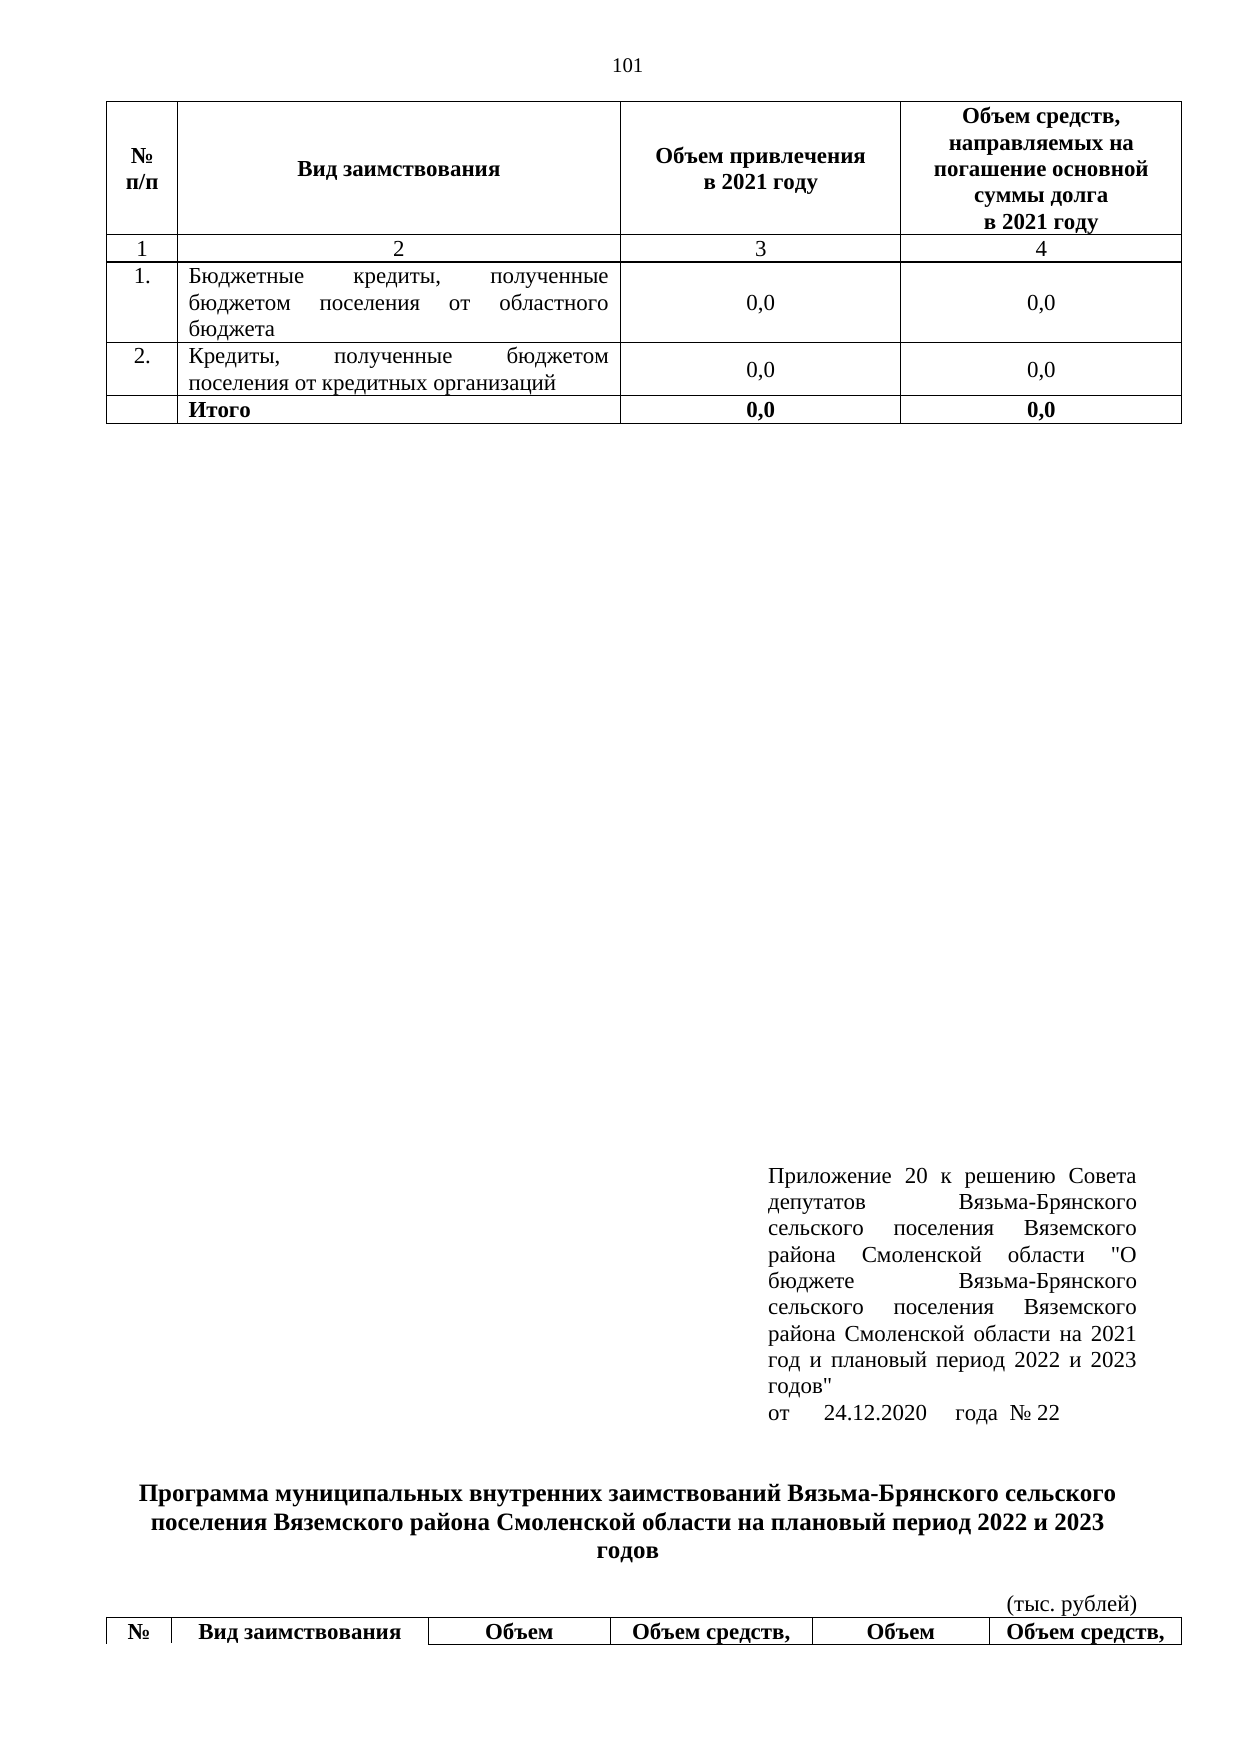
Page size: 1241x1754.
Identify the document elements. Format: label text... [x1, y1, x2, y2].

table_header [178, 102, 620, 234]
text Приложение 20 к решению Совета депутатов Вязьма-Брянского сельского поселения Вяземского района Смоленской области "О бюджете Вязьма-Брянского сельского поселения Вяземского района Смоленской области на 2021 год и плановый период 2022 и 2023 годов" [768, 1162, 1137, 1399]
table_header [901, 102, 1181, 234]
text от 24.12.2020 года № 22 [768, 1399, 1137, 1425]
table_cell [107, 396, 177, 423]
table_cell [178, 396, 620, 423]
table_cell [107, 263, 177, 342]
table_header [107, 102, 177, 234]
text (тыс. рублей) [59, 1591, 1137, 1617]
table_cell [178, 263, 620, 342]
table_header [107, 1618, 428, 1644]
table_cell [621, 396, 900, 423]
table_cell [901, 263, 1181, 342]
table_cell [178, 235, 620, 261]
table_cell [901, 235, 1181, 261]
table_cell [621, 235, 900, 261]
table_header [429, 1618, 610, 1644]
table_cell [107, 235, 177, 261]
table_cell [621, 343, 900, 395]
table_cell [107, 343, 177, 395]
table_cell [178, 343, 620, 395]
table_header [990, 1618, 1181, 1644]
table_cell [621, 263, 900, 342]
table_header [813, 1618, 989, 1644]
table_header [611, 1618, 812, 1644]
text Программа муниципальных внутренних заимствований Вязьма-Брянского сельского поселения Вяземского района Смоленской области на плановый период 2022 и 2023 годов [118, 1478, 1137, 1564]
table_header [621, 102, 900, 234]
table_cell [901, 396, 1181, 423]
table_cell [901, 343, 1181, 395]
